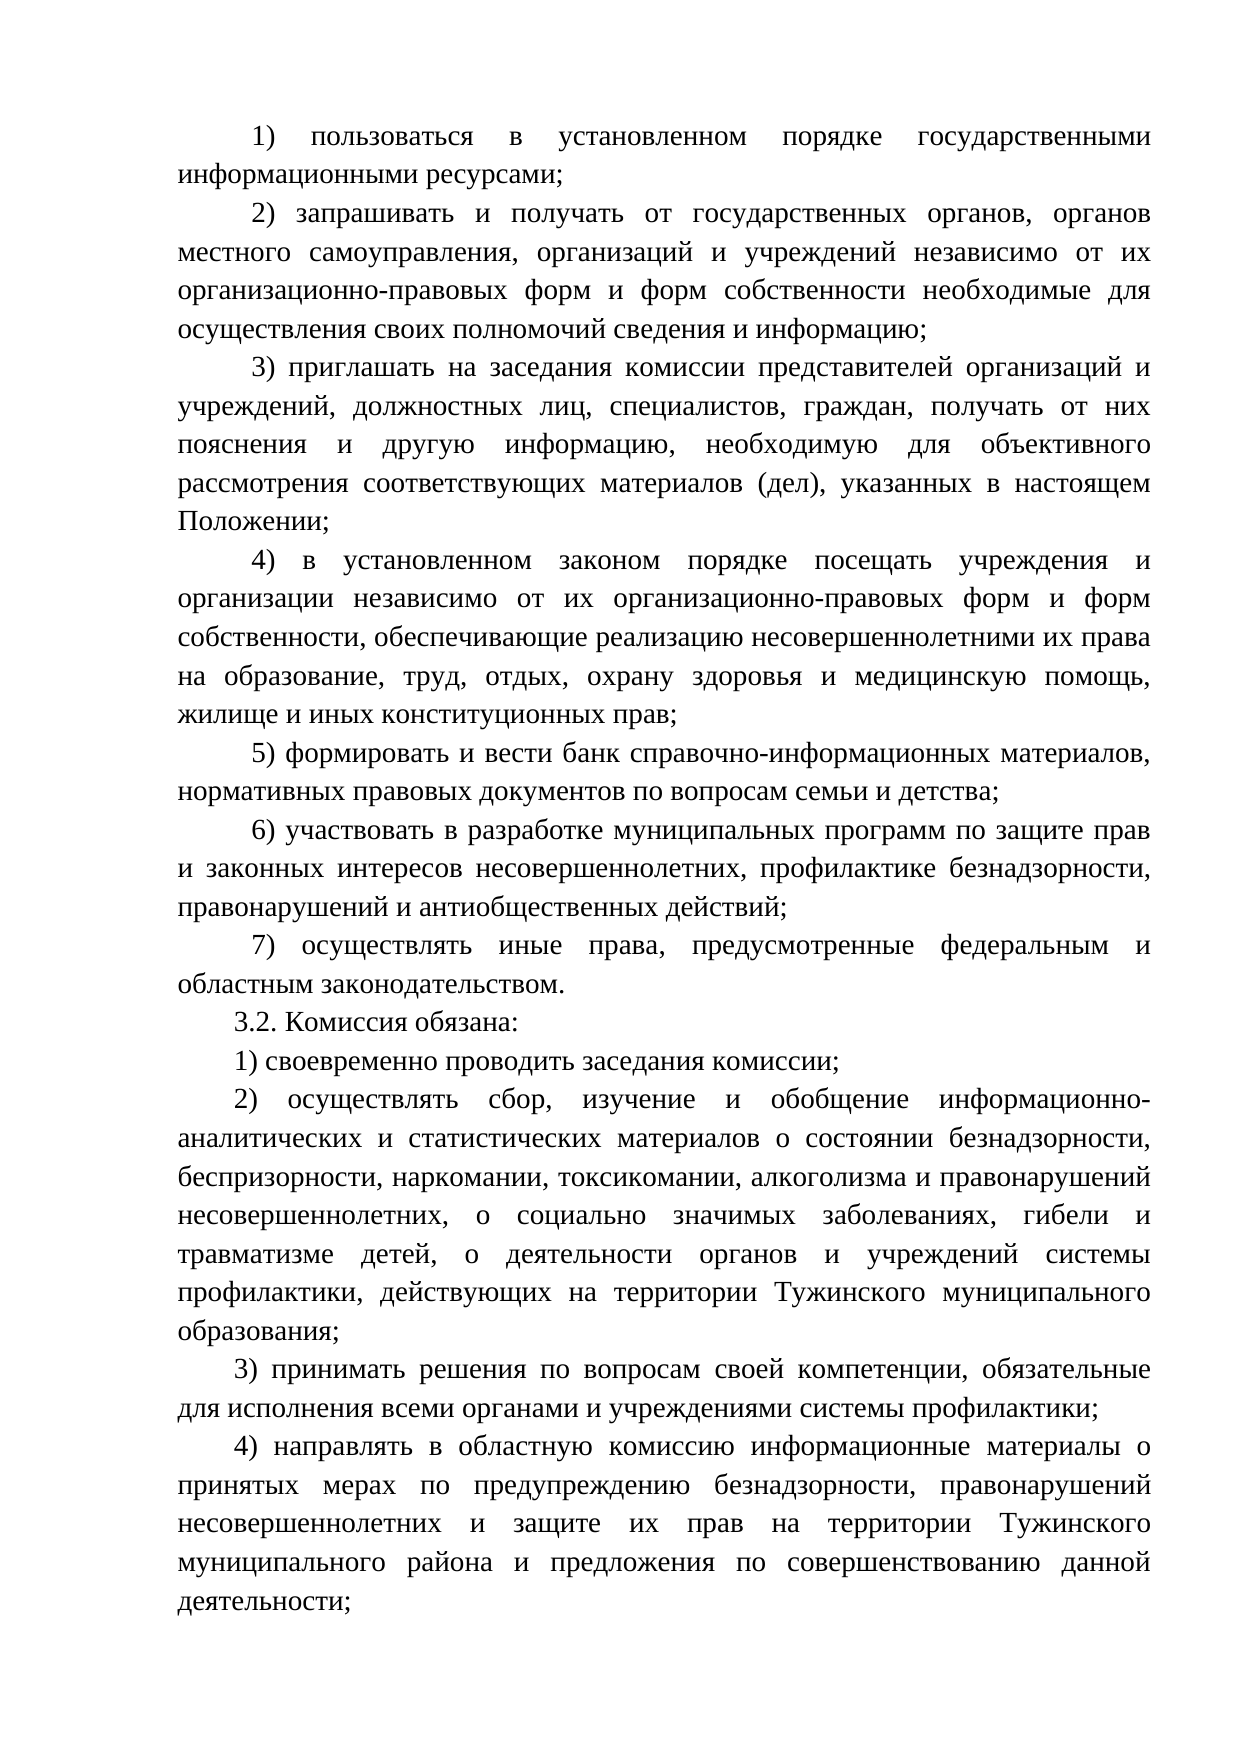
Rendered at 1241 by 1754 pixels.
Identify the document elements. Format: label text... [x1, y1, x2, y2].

text 4) направлять в областную комиссию информационные материалы о принятых мерах по предупреждению безнадзорности, правонарушений несовершеннолетних и защите их прав на территории Тужинского муниципального района и предложения по совершенствованию данной деятельности; [177, 1428, 1152, 1616]
text 6) участвовать в разработке муниципальных программ по защите прав и законных интересов несовершеннолетних, профилактике безнадзорности, правонарушений и антиобщественных действий; [177, 812, 1152, 922]
text 2) запрашивать и получать от государственных органов, органов местного самоуправления, организаций и учреждений независимо от их организационно-правовых форм и форм собственности необходимые для осуществления своих полномочий сведения и информацию; [177, 195, 1152, 344]
text 4) в установленном законом порядке посещать учреждения и организации независимо от их организационно-правовых форм и форм собственности, обеспечивающие реализацию несовершеннолетними их права на образование, труд, отдых, охрану здоровья и медицинскую помощь, жилище и иных конституционных прав; [177, 542, 1152, 730]
text 3) приглашать на заседания комиссии представителей организаций и учреждений, должностных лиц, специалистов, граждан, получать от них пояснения и другую информацию, необходимую для объективного рассмотрения соответствующих материалов (дел), указанных в настоящем Положении; [177, 349, 1152, 537]
text 3) принимать решения по вопросам своей компетенции, обязательные для исполнения всеми органами и учреждениями системы профилактики; [177, 1351, 1152, 1423]
text 1) пользоваться в установленном порядке государственными информационными ресурсами; [177, 118, 1152, 190]
text 3.2. Комиссия обязана: [177, 1004, 1152, 1038]
text 1) своевременно проводить заседания комиссии; [177, 1043, 1152, 1077]
text 5) формировать и вести банк справочно-информационных материалов, нормативных правовых документов по вопросам семьи и детства; [177, 735, 1152, 807]
text 7) осуществлять иные права, предусмотренные федеральным и областным законодательством. [177, 927, 1152, 999]
text 2) осуществлять сбор, изучение и обобщение информационно-аналитических и статистических материалов о состоянии безнадзорности, беспризорности, наркомании, токсикомании, алкоголизма и правонарушений несовершеннолетних, о социально значимых заболеваниях, гибели и травматизме детей, о деятельности органов и учреждений системы профилактики, действующих на территории Тужинского муниципального образования; [177, 1082, 1152, 1346]
